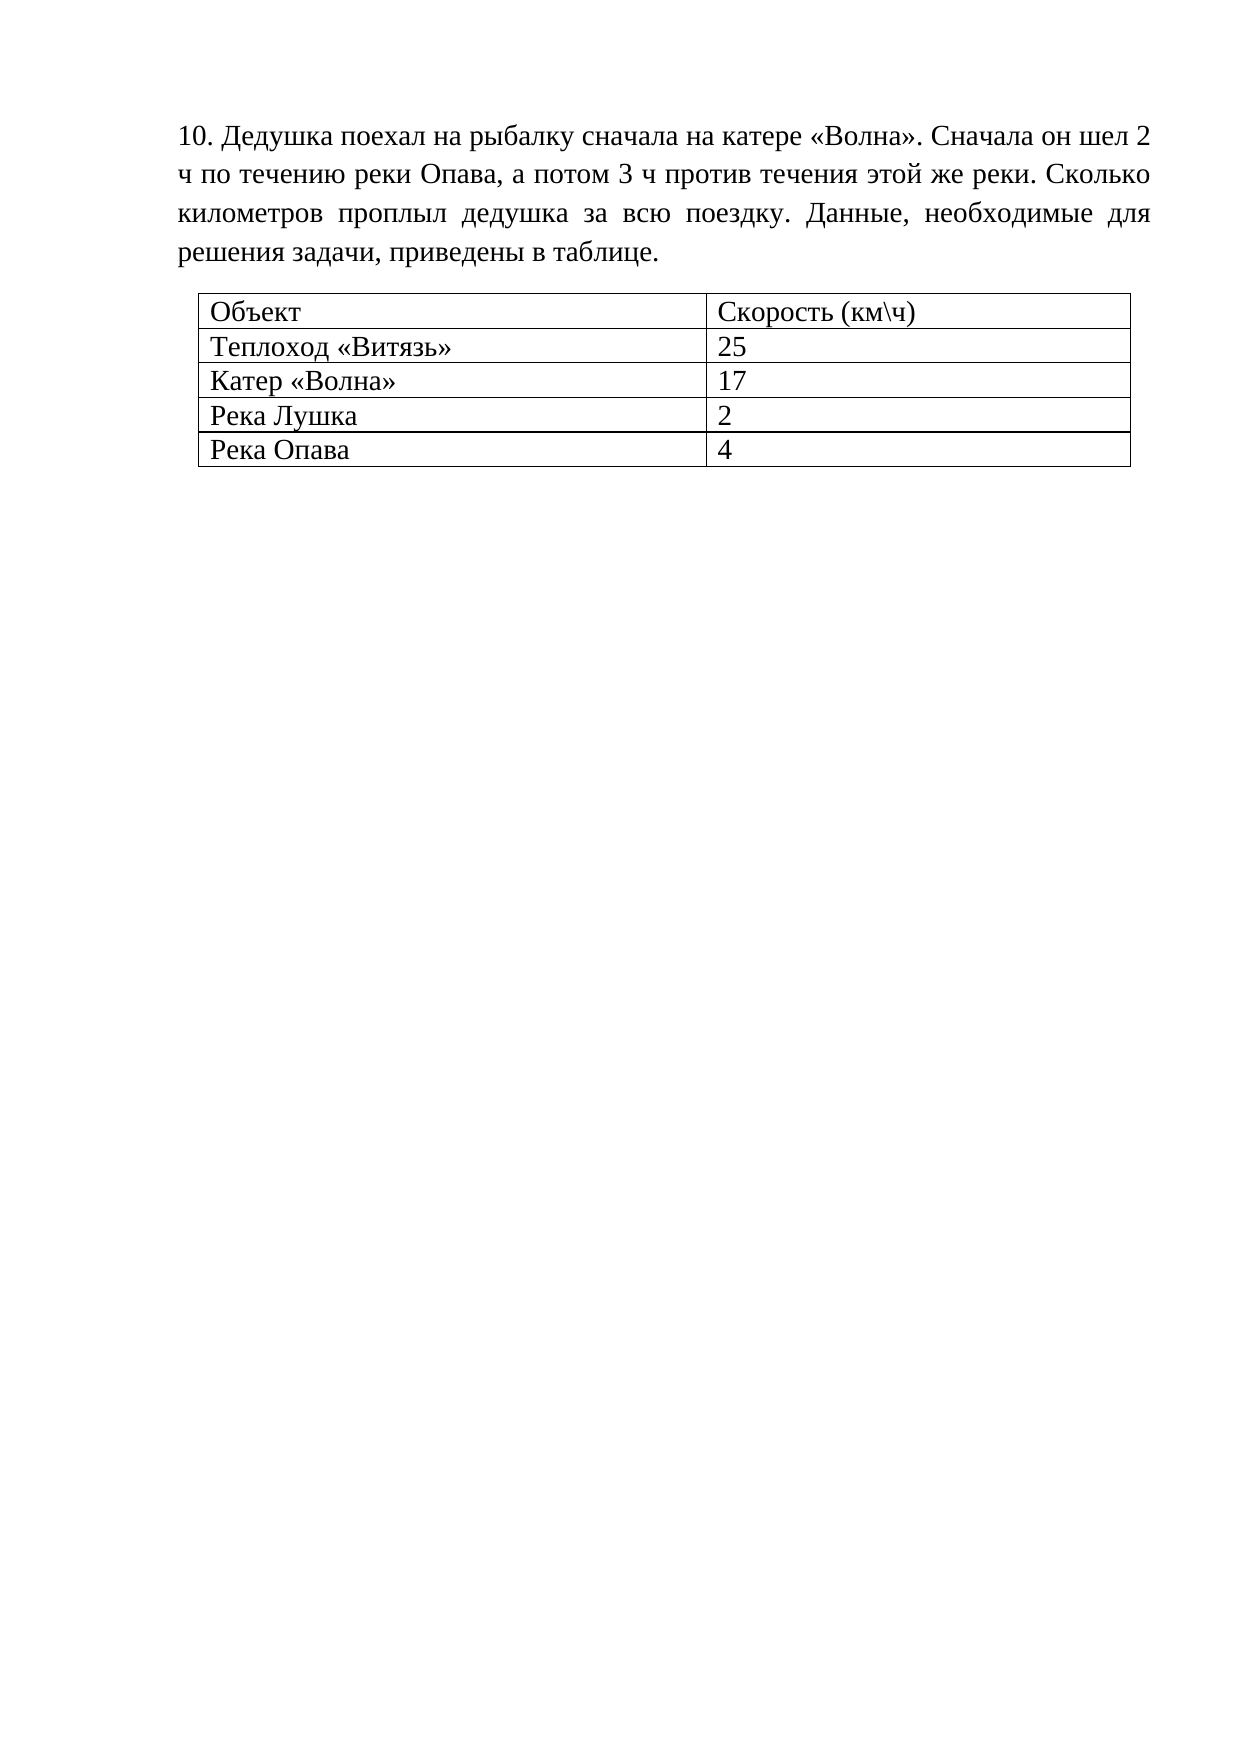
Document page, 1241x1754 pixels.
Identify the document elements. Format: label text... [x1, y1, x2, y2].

table_header Скорость (км\ч) [707, 294, 1130, 328]
table_cell 25 [707, 329, 1130, 362]
table_header Объект [199, 294, 706, 328]
table_cell 4 [707, 433, 1130, 466]
table_cell Река Опава [199, 433, 706, 466]
table_cell 2 [707, 398, 1130, 431]
table_cell Теплоход «Витязь» [199, 329, 706, 362]
table_cell Река Лушка [199, 398, 706, 431]
text 10. Дедушка поехал на рыбалку сначала на катере «Волна». Сначала он шел 2 ч по течению реки Опава, а потом 3 ч против течения этой же реки. Сколько километров проплыл дедушка за всю поездку. Данные, необходимые для решения задачи, приведены в таблице. [177, 118, 1152, 267]
table_cell Катер «Волна» [199, 363, 706, 397]
table_cell 17 [707, 363, 1130, 397]
